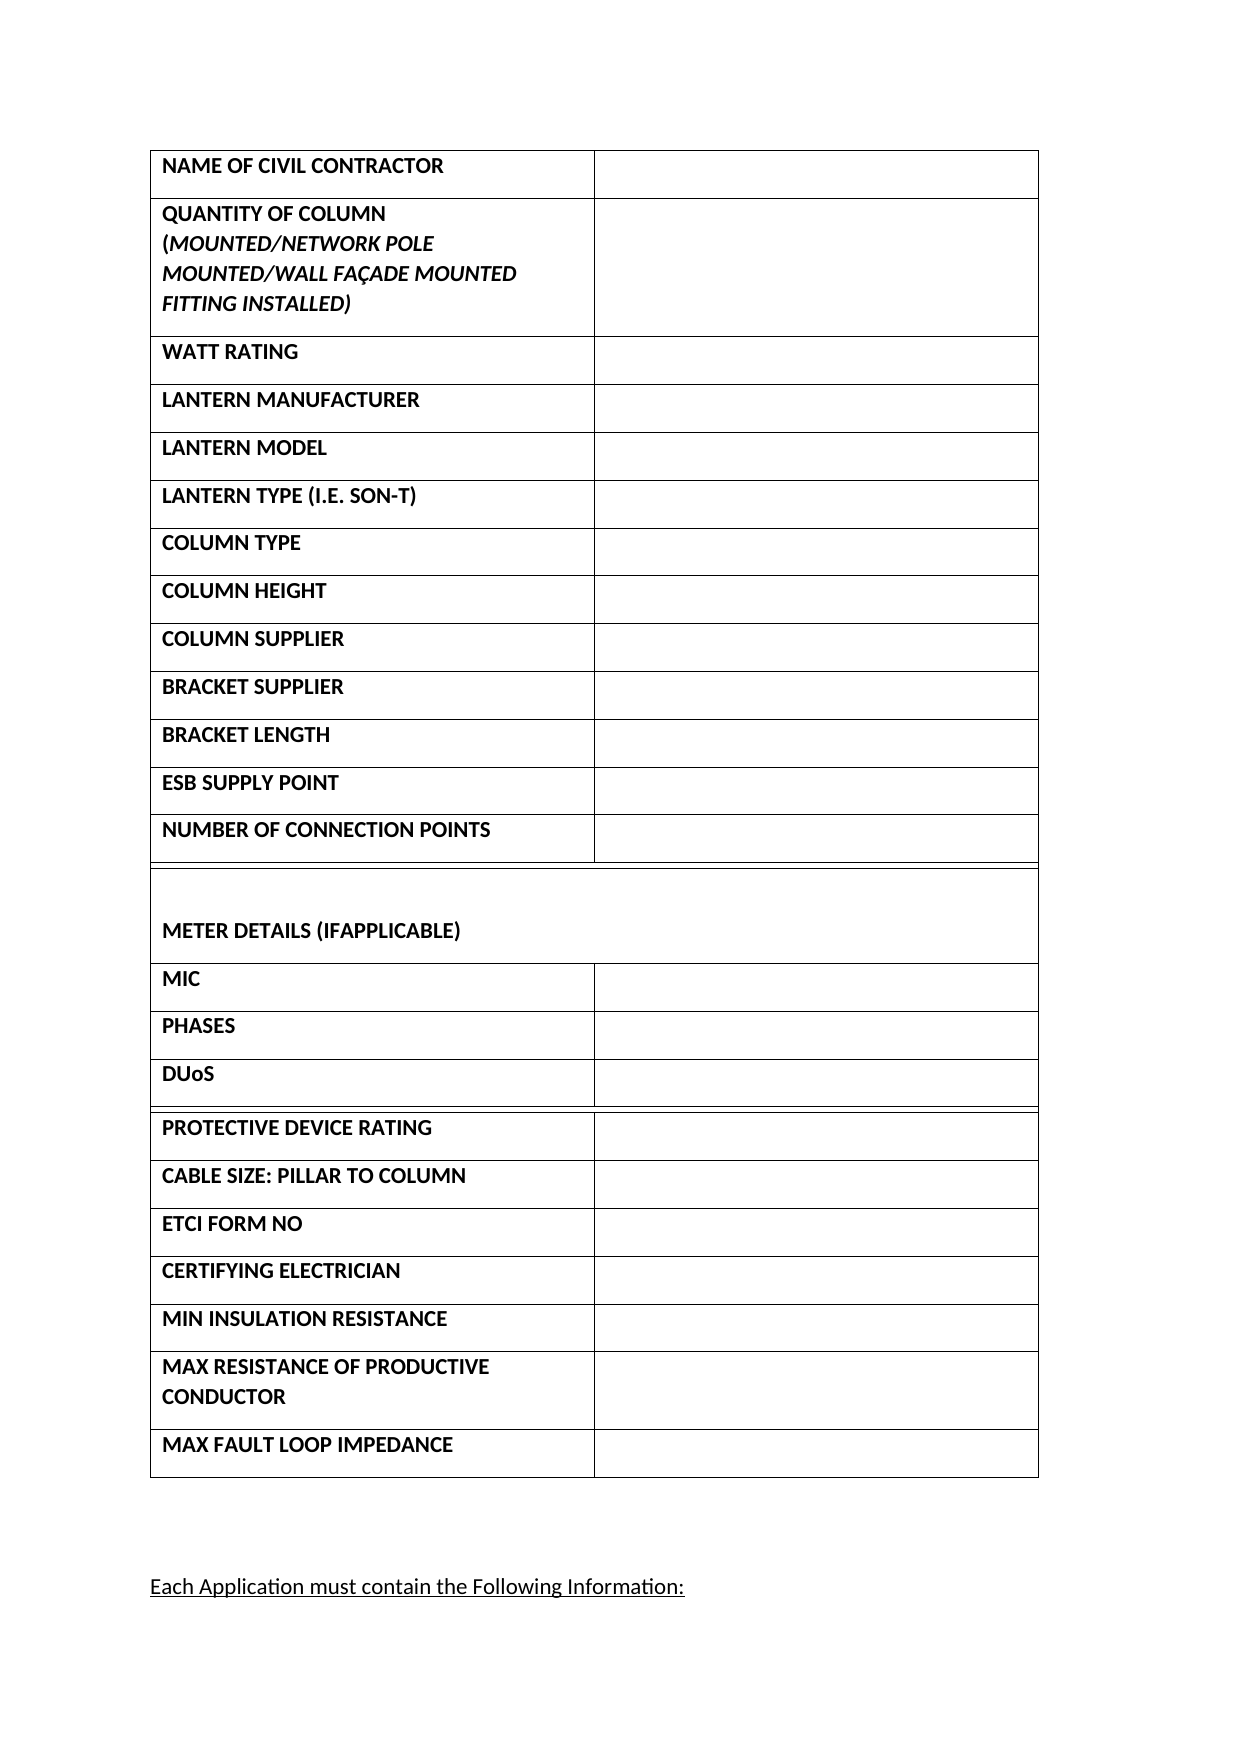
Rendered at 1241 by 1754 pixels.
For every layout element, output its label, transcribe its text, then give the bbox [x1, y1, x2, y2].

table_cell COLUMN HEIGHT [151, 576, 594, 623]
table_cell [595, 1209, 1038, 1256]
table_cell NAME OF CIVIL CONTRACTOR [151, 151, 594, 198]
table_cell MAX RESISTANCE OF PRODUCTIVE CONDUCTOR [151, 1352, 594, 1429]
table_cell [595, 1012, 1038, 1058]
table_cell MIC [151, 964, 594, 1011]
table_cell QUANTITY OF COLUMN (MOUNTED/NETWORK POLE MOUNTED/WALL FAÇADE MOUNTED FITTING INSTALLED) [151, 199, 594, 336]
table_cell [595, 337, 1038, 384]
table_cell BRACKET LENGTH [151, 720, 594, 767]
table_cell [595, 151, 1038, 198]
table_cell MAX FAULT IMPEDANCE [151, 1430, 594, 1477]
table_cell COLUMN TYPE [151, 529, 594, 575]
table_cell LANTERN TYPE (I.E. SON-T) [151, 481, 594, 527]
table_cell [595, 720, 1038, 767]
table_cell [595, 672, 1038, 719]
table_cell [595, 385, 1038, 432]
table_cell [595, 1060, 1038, 1106]
table_cell BRACKET SUPPLIER [151, 672, 594, 719]
table_cell COLUMN SUPPLIER [151, 624, 594, 671]
table_cell [595, 1113, 1038, 1160]
table_cell CABLE SIZE: PILLAR TO COLUMN [151, 1161, 594, 1208]
table_cell [595, 433, 1038, 480]
table_cell LANTERN MODEL [151, 433, 594, 480]
table_cell METER DETAILS (IFAPPLICABLE) [151, 869, 1038, 963]
table_cell NUMBER OF CONNECTION POINTS [151, 815, 594, 862]
table_cell DUoS [151, 1060, 594, 1106]
table_cell [151, 1107, 1038, 1112]
table_cell PROTECTIVE DEVICE RATING [151, 1113, 594, 1160]
table_cell [595, 1305, 1038, 1351]
table_cell [595, 624, 1038, 671]
table_cell [151, 863, 1038, 868]
table_cell [595, 1352, 1038, 1429]
table_cell PHASES [151, 1012, 594, 1058]
table_cell [595, 199, 1038, 336]
table_cell WATT RATING [151, 337, 594, 384]
table_cell [595, 964, 1038, 1011]
table_cell ETCI FORM NO [151, 1209, 594, 1256]
text Each Application must contain the Following Information: [150, 1572, 1090, 1600]
table_cell LANTERN MANUFACTURER [151, 385, 594, 432]
table_cell [595, 1430, 1038, 1477]
table_cell [595, 768, 1038, 814]
table_cell [595, 815, 1038, 862]
table_cell MIN INSULATION RESISTANCE [151, 1305, 594, 1351]
table_cell [595, 481, 1038, 527]
table_cell [595, 576, 1038, 623]
table_cell [595, 1257, 1038, 1303]
table_cell CERTIFYING ELECTRICIAN [151, 1257, 594, 1303]
table_cell [595, 1161, 1038, 1208]
table_cell ESB SUPPLY POINT [151, 768, 594, 814]
table_cell [595, 529, 1038, 575]
